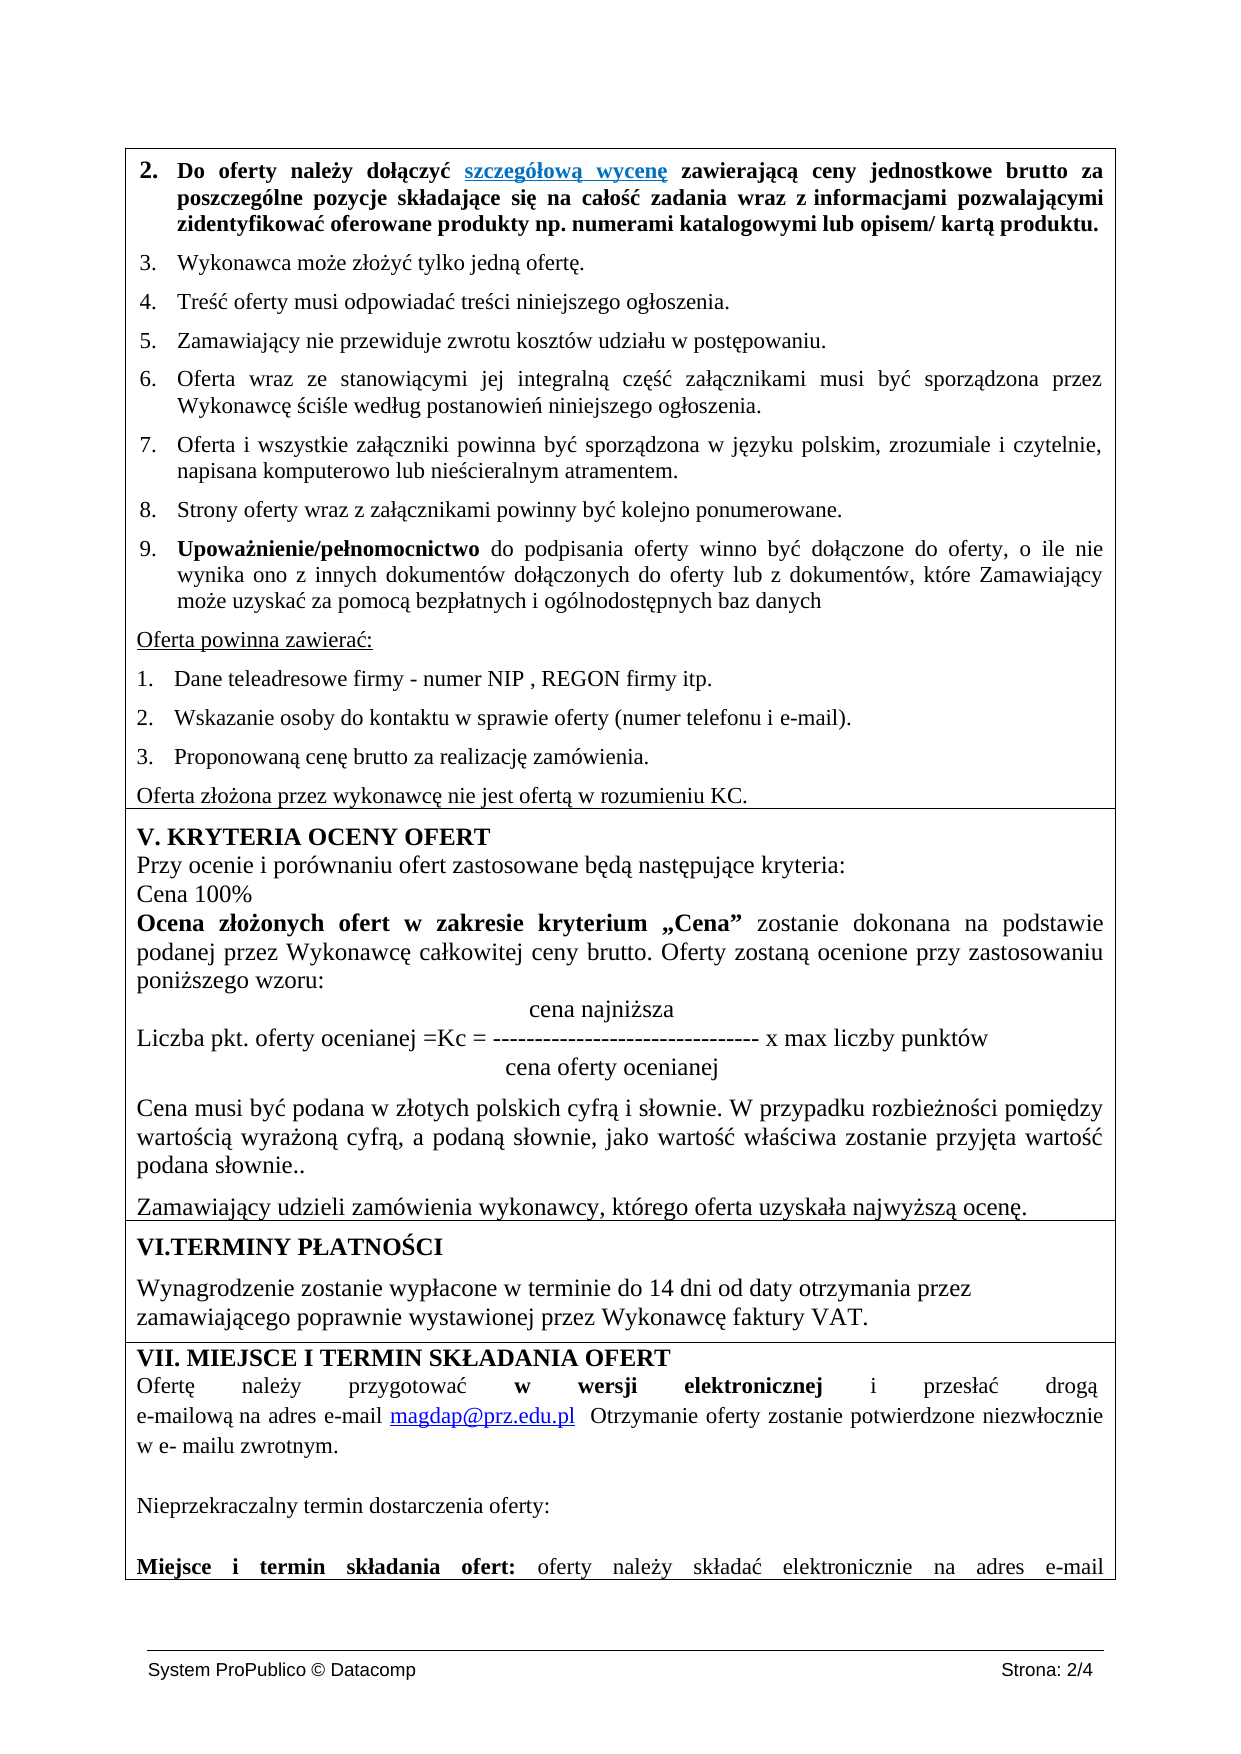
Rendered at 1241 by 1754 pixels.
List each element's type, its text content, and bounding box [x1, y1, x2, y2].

table_cell VI.TERMINY PŁATNOŚCI Wynagrodzenie zostanie wypłacone w terminie do 14 dni od daty otrzymania przez zamawiającego poprawnie wystawionej przez Wykonawcę faktury VAT. [126, 1221, 1115, 1342]
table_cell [126, 1343, 1115, 1579]
table_cell V. KRYTERIA OCENY OFERT Przy ocenie i porównaniu ofert zastosowane będą następujące kryteria: Cena 100% Ocena złożonych ofert w zakresie kryterium „Cena” zostanie dokonana na podstawie podanej przez Wykonawcę całkowitej ceny brutto. Oferty zostaną ocenione przy zastosowaniu poniższego wzoru: cena najniższa Liczba pkt. oferty ocenianej =Kc = -------------------------------- x max liczby punktów cena oferty ocenianej Cena musi być podana w złotych polskich cyfrą i słownie. W przypadku rozbieżności pomiędzy wartością wyrażoną cyfrą, a podaną słownie, jako wartość właściwa zostanie przyjęta wartość podana słownie.. Zamawiający udzieli zamówienia wykonawcy, którego oferta uzyskała najwyższą ocenę. [126, 809, 1115, 1220]
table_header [126, 149, 1115, 808]
